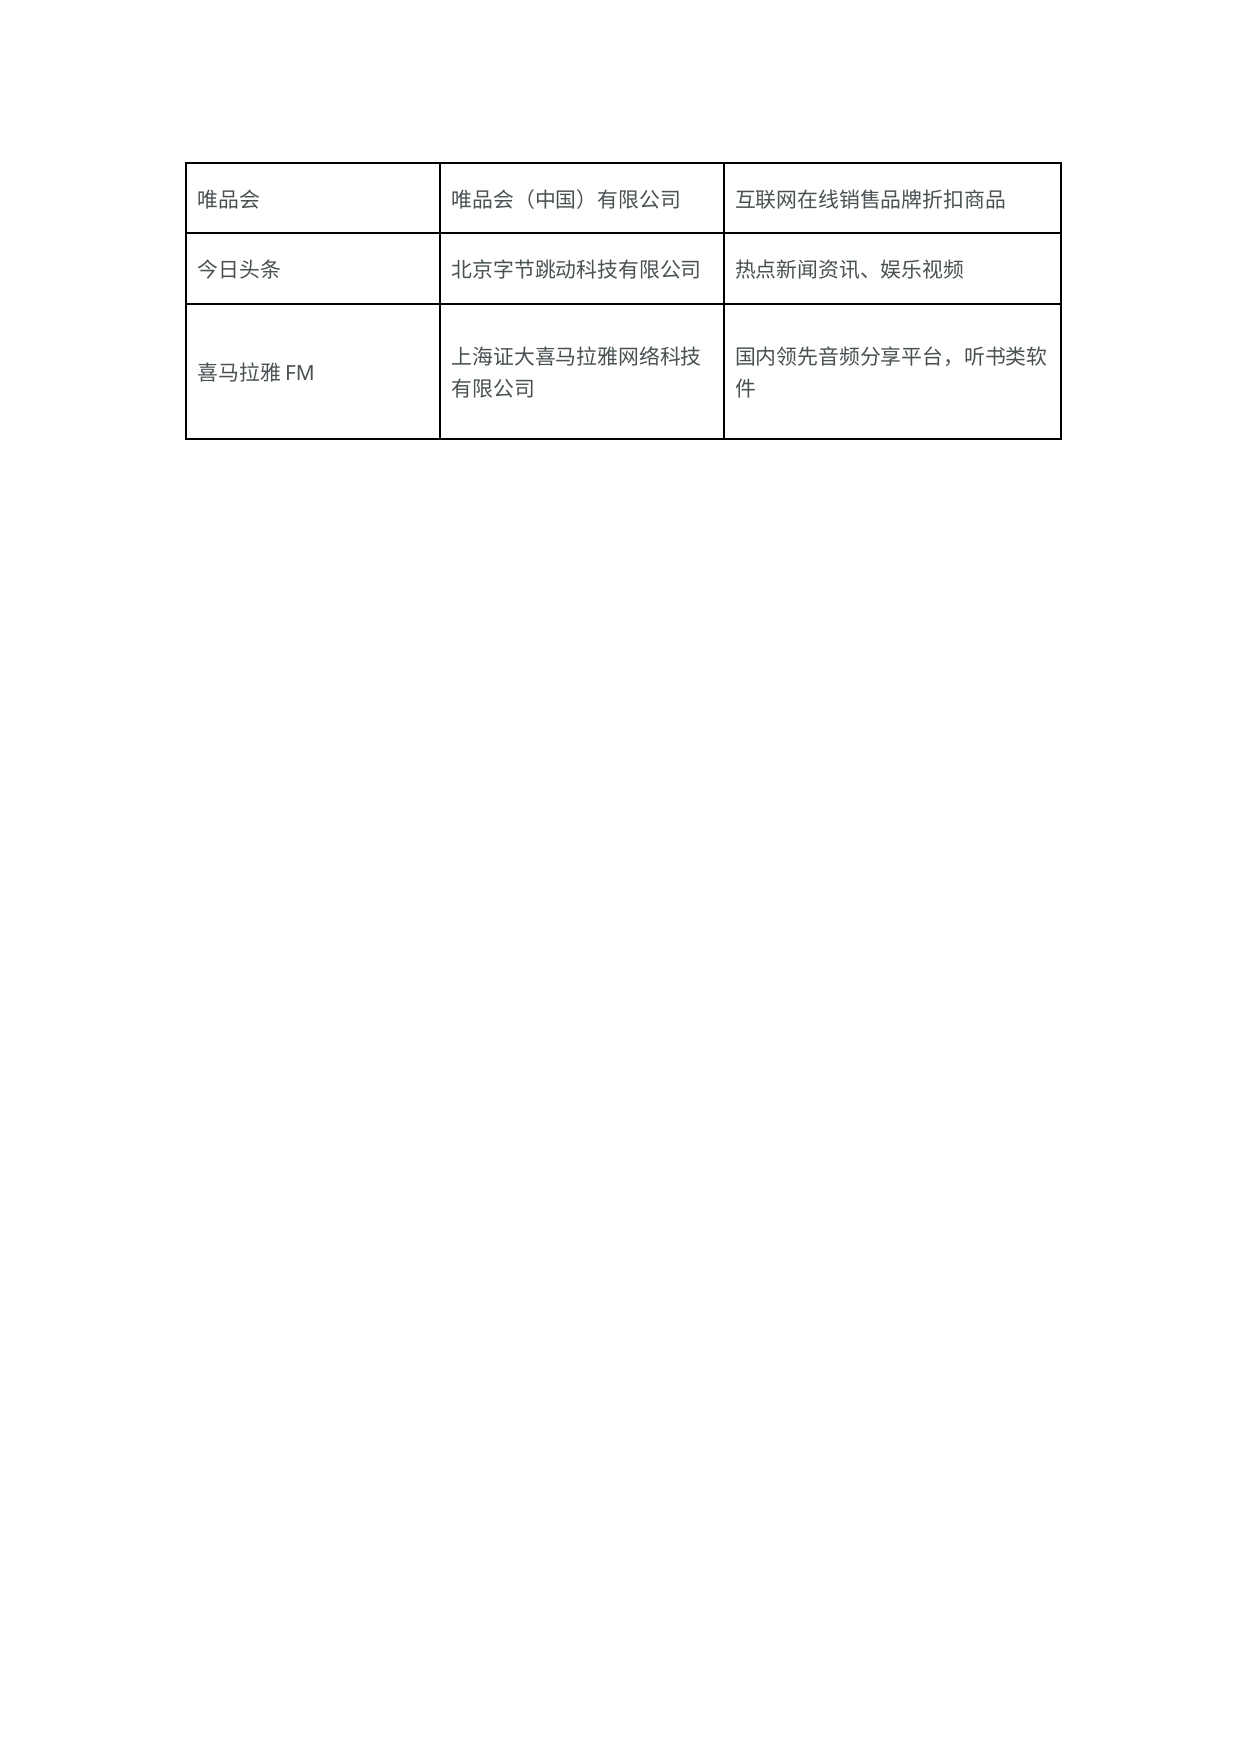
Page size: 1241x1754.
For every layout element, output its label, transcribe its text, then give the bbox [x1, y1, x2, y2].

table_cell 国内领先音频分享平台，听书类软件 [725, 305, 1060, 438]
table_cell 唯品会 [187, 164, 439, 232]
table_cell 北京字节跳动科技有限公司 [441, 234, 723, 303]
table_cell 喜马拉雅FM [187, 305, 439, 438]
table_cell 唯品会（中国）有限公司 [441, 164, 723, 232]
table_cell 热点新闻资讯、娱乐视频 [725, 234, 1060, 303]
table_cell 上海证大喜马拉雅网络科技有限公司 [441, 305, 723, 438]
table_cell 今日头条 [187, 234, 439, 303]
table_cell 互联网在线销售品牌折扣商品 [725, 164, 1060, 232]
